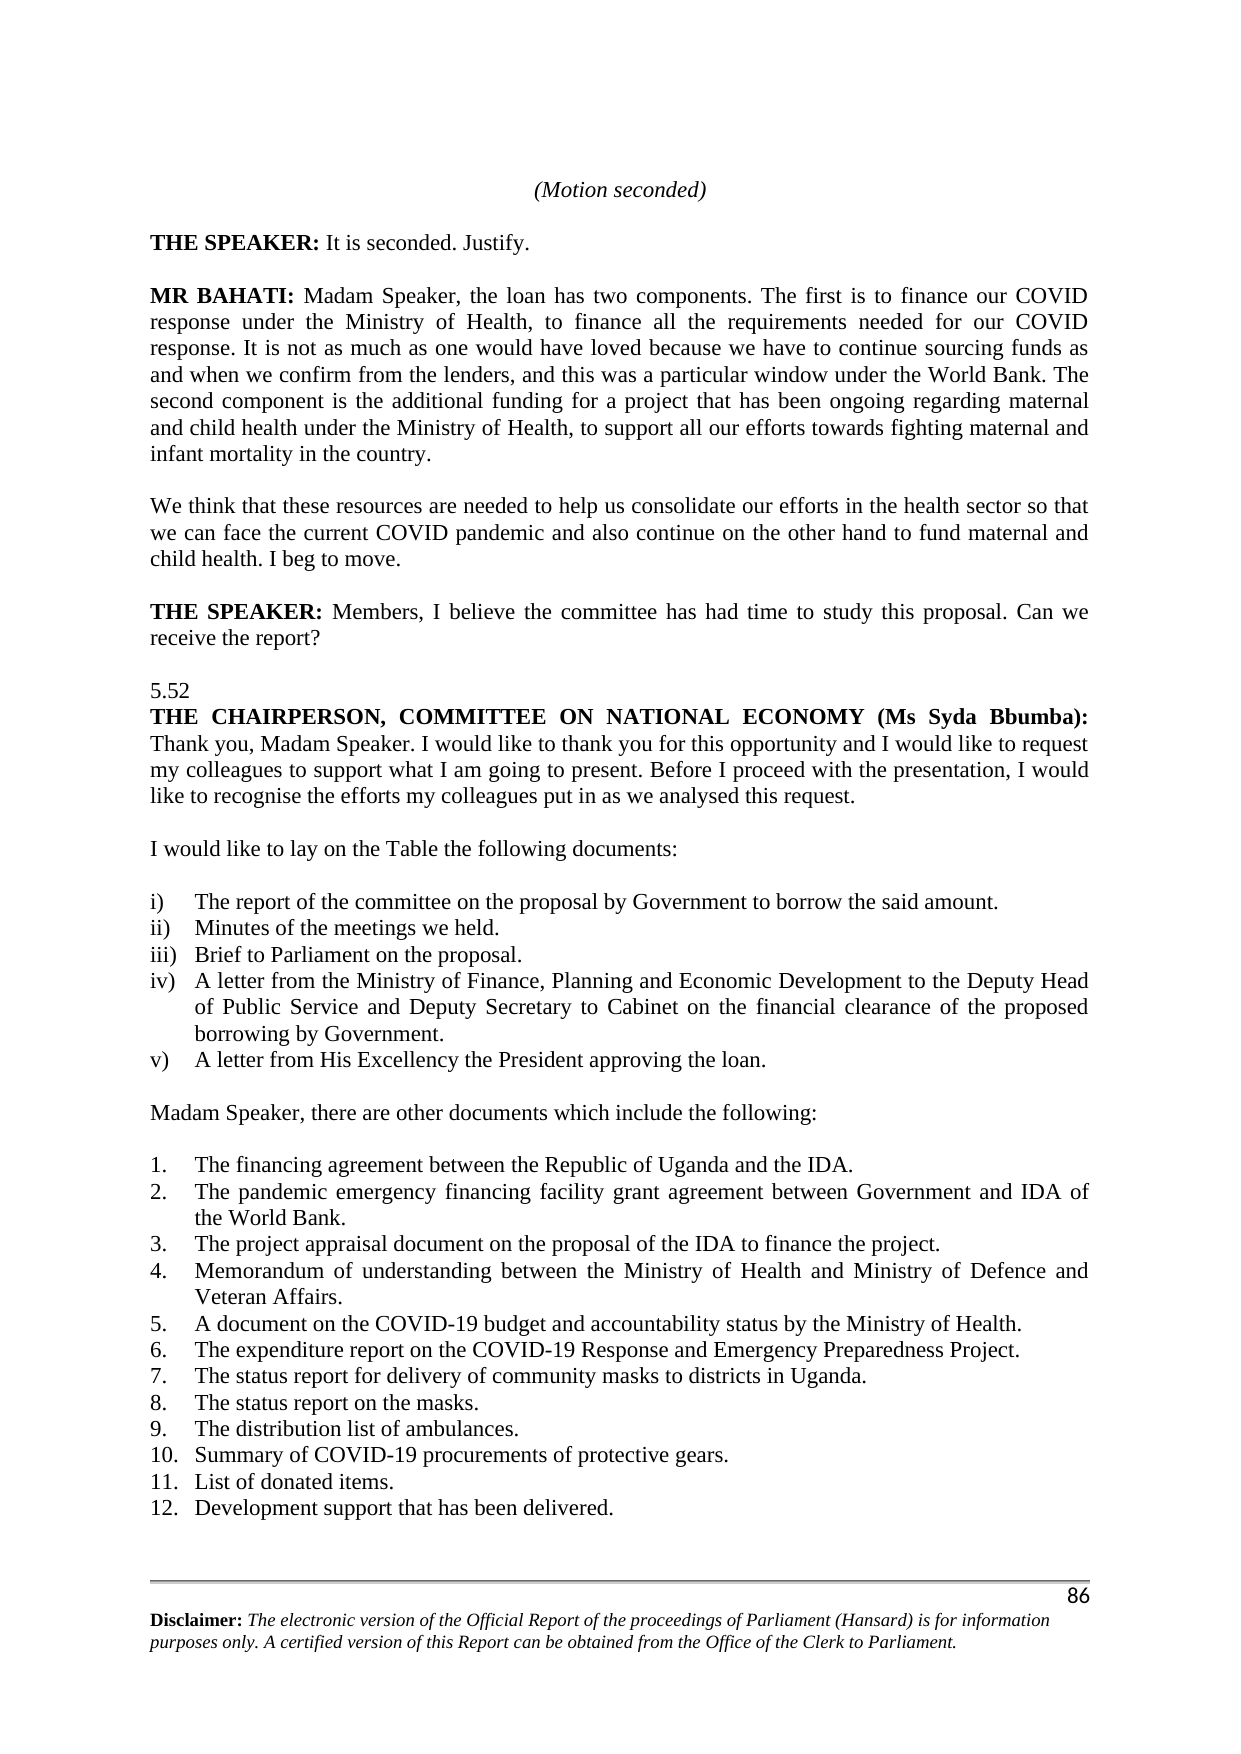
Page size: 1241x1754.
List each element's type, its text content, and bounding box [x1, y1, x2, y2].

list The financing agreement between the Republic of Uganda and the IDA. [150, 1151, 1090, 1178]
list A letter from His Excellency the President approving the loan. [150, 1046, 1090, 1072]
list List of donated items. [150, 1468, 1090, 1494]
text THE SPEAKER: It is seconded. Justify. [150, 229, 1090, 255]
picture [150, 1580, 1090, 1584]
list The project appraisal document on the proposal of the IDA to finance the project. [150, 1231, 1090, 1257]
text I would like to lay on the Table the following documents: [150, 835, 1090, 862]
list Development support that has been delivered. [150, 1494, 1090, 1520]
list The status report for delivery of community masks to districts in Uganda. [150, 1362, 1090, 1389]
list Memorandum of understanding between the Ministry of Health and Ministry of Defence and Veteran Affairs. [150, 1257, 1090, 1309]
list The report of the committee on the proposal by Government to borrow the said amount. [150, 888, 1090, 914]
text We think that these resources are needed to help us consolidate our efforts in the health sector so that we can face the current COVID pandemic and also continue on the other hand to fund maternal and child health. I beg to move. [150, 493, 1090, 572]
text Madam Speaker, there are other documents which include the following: [150, 1099, 1090, 1125]
list Summary of COVID-19 procurements of protective gears. [150, 1441, 1090, 1468]
text MR BAHATI: Madam Speaker, the loan has two components. The first is to finance our COVID response under the Ministry of Health, to finance all the requirements needed for our COVID response. It is not as much as one would have loved because we have to continue sourcing funds as and when we confirm from the lenders, and this was a particular window under the World Bank. The second component is the additional funding for a project that has been ongoing regarding maternal and child health under the Ministry of Health, to support all our efforts towards fighting maternal and infant mortality in the country. [150, 282, 1090, 466]
list The distribution list of ambulances. [150, 1415, 1090, 1441]
list The status report on the masks. [150, 1389, 1090, 1415]
text (Motion seconded) [150, 176, 1090, 203]
list The expenditure report on the COVID-19 Response and Emergency Preparedness Project. [150, 1336, 1090, 1362]
text 5.52 [150, 677, 1090, 703]
list Brief to Parliament on the proposal. [150, 941, 1090, 967]
list A letter from the Ministry of Finance, Planning and Economic Development to the Deputy Head of Public Service and Deputy Secretary to Cabinet on the financial clearance of the proposed borrowing by Government. [150, 967, 1090, 1046]
list A document on the COVID-19 budget and accountability status by the Ministry of Health. [150, 1309, 1090, 1336]
text THE CHAIRPERSON, COMMITTEE ON NATIONAL ECONOMY (Ms Syda Bbumba): Thank you, Madam Speaker. I would like to thank you for this opportunity and I would like to request my colleagues to support what I am going to present. Before I proceed with the presentation, I would like to recognise the efforts my colleagues put in as we analysed this request. [150, 703, 1090, 809]
list The pandemic emergency financing facility grant agreement between Government and IDA of the World Bank. [150, 1178, 1090, 1231]
text THE SPEAKER: Members, I believe the committee has had time to study this proposal. Can we receive the report? [150, 598, 1090, 651]
list Minutes of the meetings we held. [150, 914, 1090, 941]
